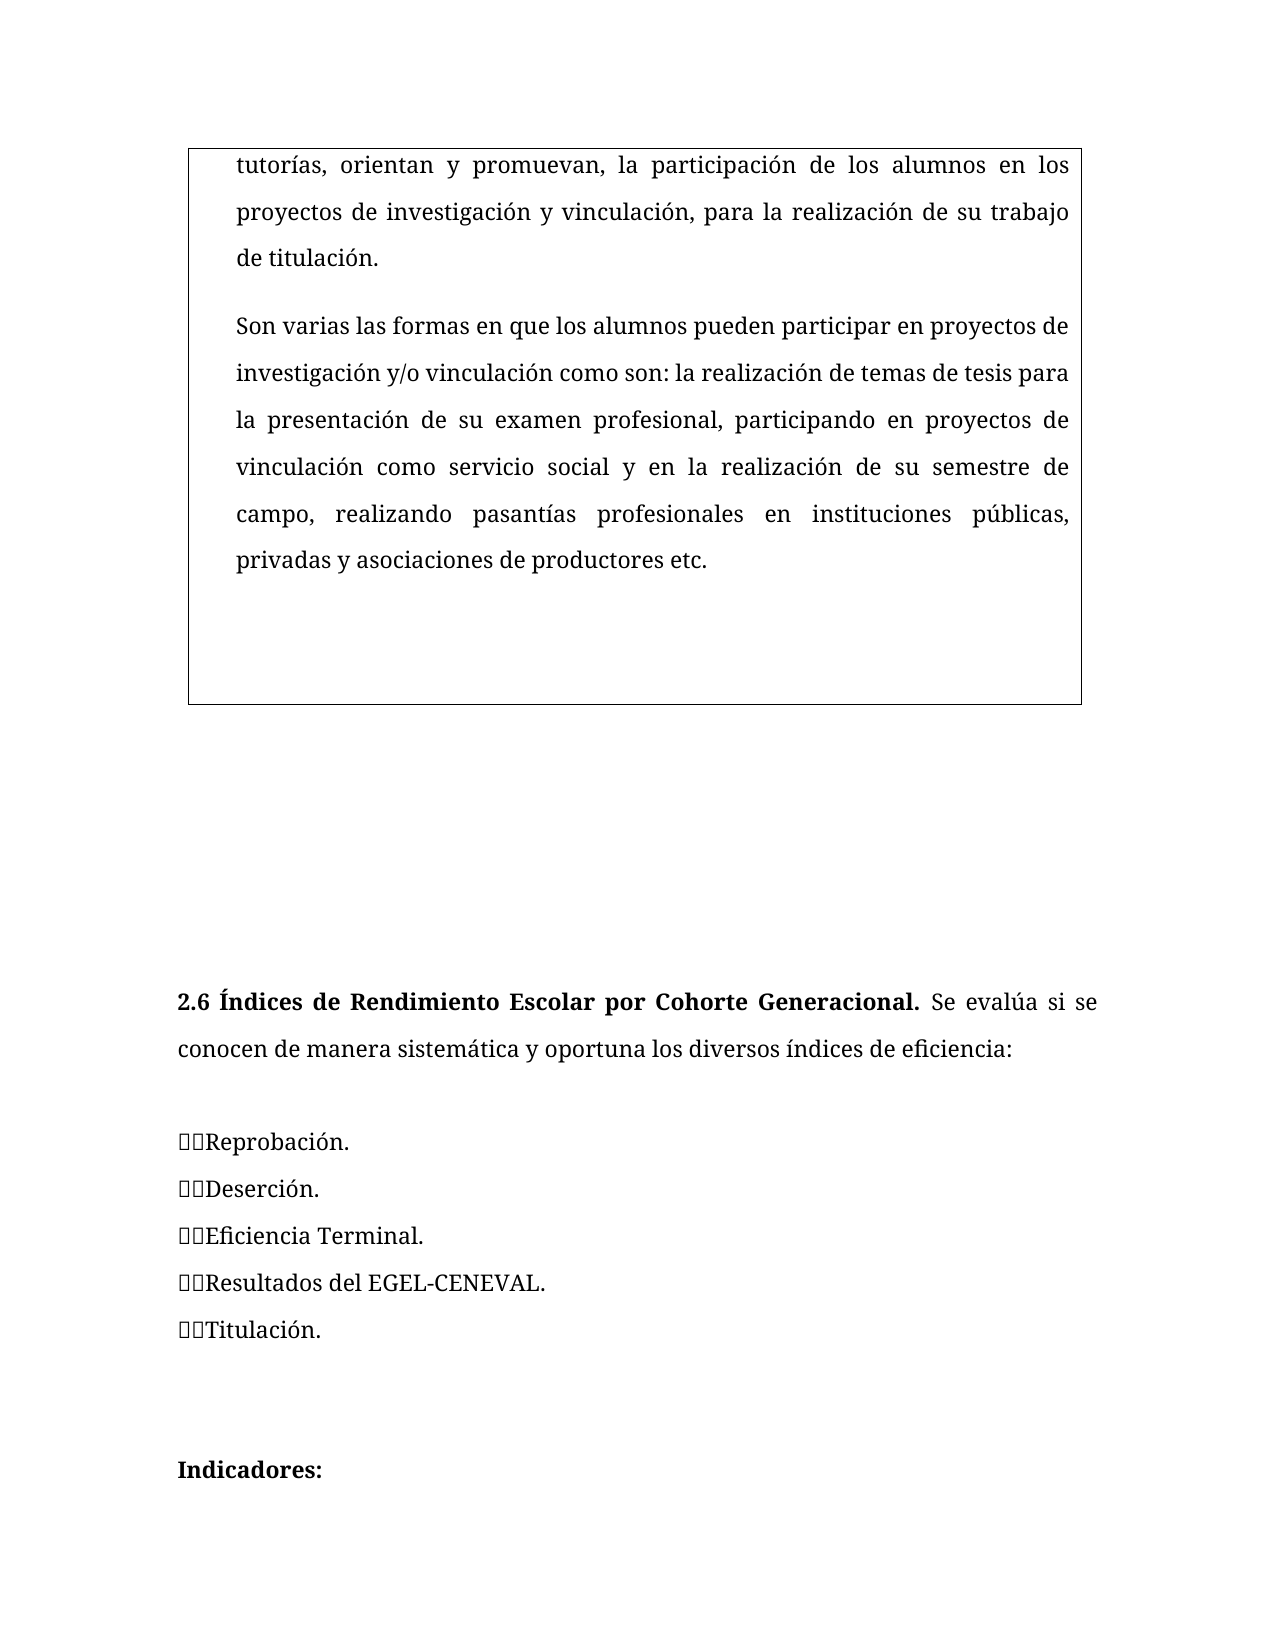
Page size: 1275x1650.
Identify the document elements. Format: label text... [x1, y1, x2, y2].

text Deserción. [177, 1173, 1098, 1204]
text Titulación. [177, 1314, 1098, 1345]
text Eficiencia Terminal. [177, 1220, 1098, 1251]
text 2.6 Índices de Rendimiento Escolar por Cohorte Generacional. Se evalúa si se conocen de manera sistemática y oportuna los diversos índices de eficiencia: [177, 986, 1098, 1064]
text Indicadores: [177, 1454, 1098, 1486]
text Reprobación. [177, 1126, 1098, 1158]
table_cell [189, 149, 1081, 703]
text Resultados del EGEL-CENEVAL. [177, 1267, 1098, 1298]
